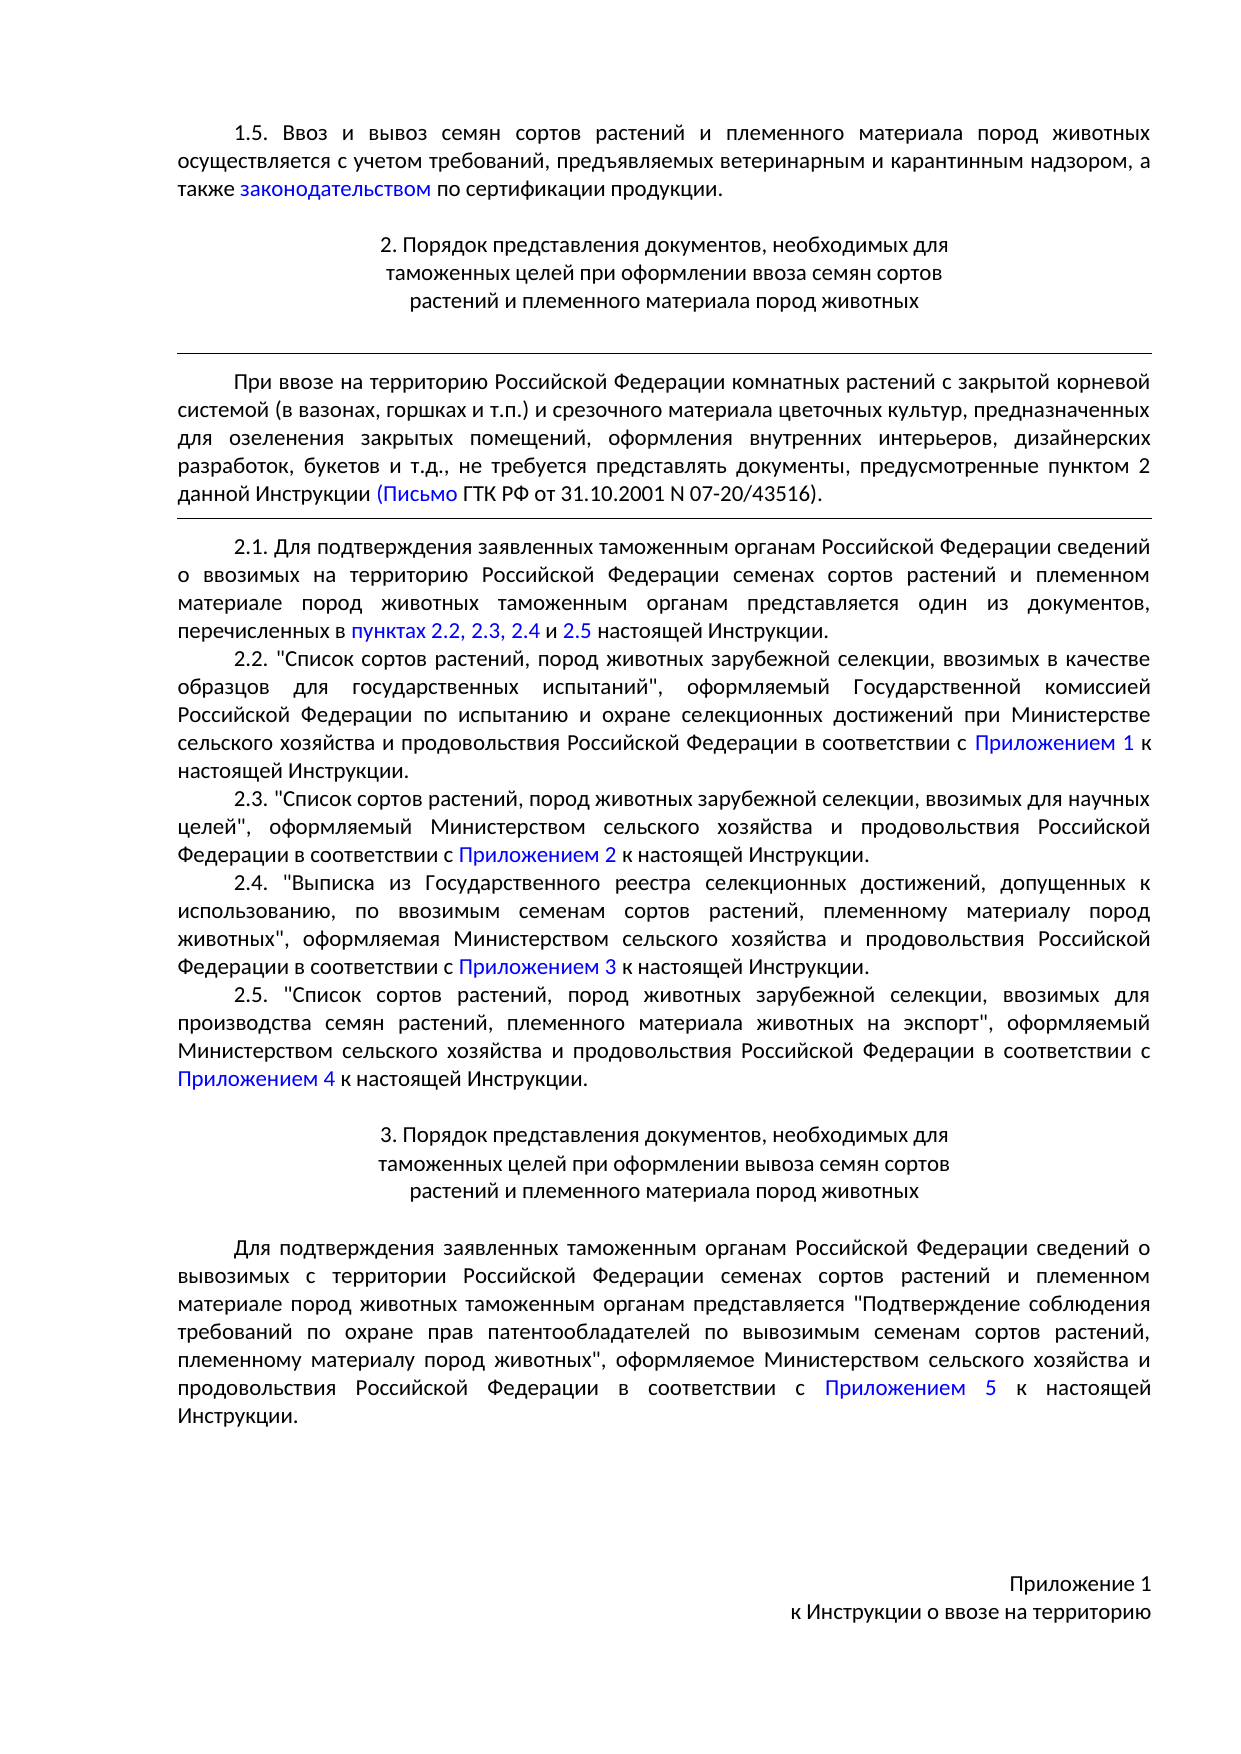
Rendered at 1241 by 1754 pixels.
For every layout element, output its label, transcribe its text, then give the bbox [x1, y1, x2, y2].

text Для подтверждения заявленных таможенным органам Российской Федерации сведений о вывозимых с территории Российской Федерации семенах сортов растений и племенном материале пород животных таможенным органам представляется "Подтверждение соблюдения требований по охране прав патентообладателей по вывозимым семенам сортов растений, племенному материалу пород животных", оформляемое Министерством сельского хозяйства и продовольствия Российской Федерации в соответствии с Приложением 5 к настоящей Инструкции. [177, 1233, 1152, 1429]
text таможенных целей при оформлении вывоза семян сортов [177, 1149, 1152, 1177]
text таможенных целей при оформлении ввоза семян сортов [177, 258, 1152, 286]
text При ввозе на территорию Российской Федерации комнатных растений с закрытой корневой системой (в вазонах, горшках и т.п.) и срезочного материала цветочных культур, предназначенных для озеленения закрытых помещений, оформления внутренних интерьеров, дизайнерских разработок, букетов и т.д., не требуется представлять документы, предусмотренные пунктом 2 данной Инструкции (Письмо ГТК РФ от 31.10.2001 N 07-20/43516). [177, 367, 1152, 507]
text 2.1. Для подтверждения заявленных таможенным органам Российской Федерации сведений о ввозимых на территорию Российской Федерации семенах сортов растений и племенном материале пород животных таможенным органам представляется один из документов, перечисленных в пунктах 2.2, 2.3, 2.4 и 2.5 настоящей Инструкции. [177, 532, 1152, 644]
text 2. Порядок представления документов, необходимых для [177, 230, 1152, 258]
text 2.5. "Список сортов растений, пород животных зарубежной селекции, ввозимых для производства семян растений, племенного материала животных на экспорт", оформляемый Министерством сельского хозяйства и продовольствия Российской Федерации в соответствии с Приложением 4 к настоящей Инструкции. [177, 981, 1152, 1093]
text растений и племенного материала пород животных [177, 1177, 1152, 1205]
text 2.4. "Выписка из Государственного реестра селекционных достижений, допущенных к использованию, по ввозимым семенам сортов растений, племенному материалу пород животных", оформляемая Министерством сельского хозяйства и продовольствия Российской Федерации в соответствии с Приложением 3 к настоящей Инструкции. [177, 868, 1152, 981]
text 2.2. "Список сортов растений, пород животных зарубежной селекции, ввозимых в качестве образцов для государственных испытаний", оформляемый Государственной комиссией Российской Федерации по испытанию и охране селекционных достижений при Министерстве сельского хозяйства и продовольствия Российской Федерации в соответствии с Приложением 1 к настоящей Инструкции. [177, 644, 1152, 784]
text Приложение 1 [177, 1569, 1152, 1597]
text 2.3. "Список сортов растений, пород животных зарубежной селекции, ввозимых для научных целей", оформляемый Министерством сельского хозяйства и продовольствия Российской Федерации в соответствии с Приложением 2 к настоящей Инструкции. [177, 784, 1152, 868]
text растений и племенного материала пород животных [177, 286, 1152, 314]
text 3. Порядок представления документов, необходимых для [177, 1121, 1152, 1149]
text 1.5. Ввоз и вывоз семян сортов растений и племенного материала пород животных осуществляется с учетом требований, предъявляемых ветеринарным и карантинным надзором, а также законодательством по сертификации продукции. [177, 118, 1152, 202]
text к Инструкции о ввозе на территорию [177, 1597, 1152, 1625]
